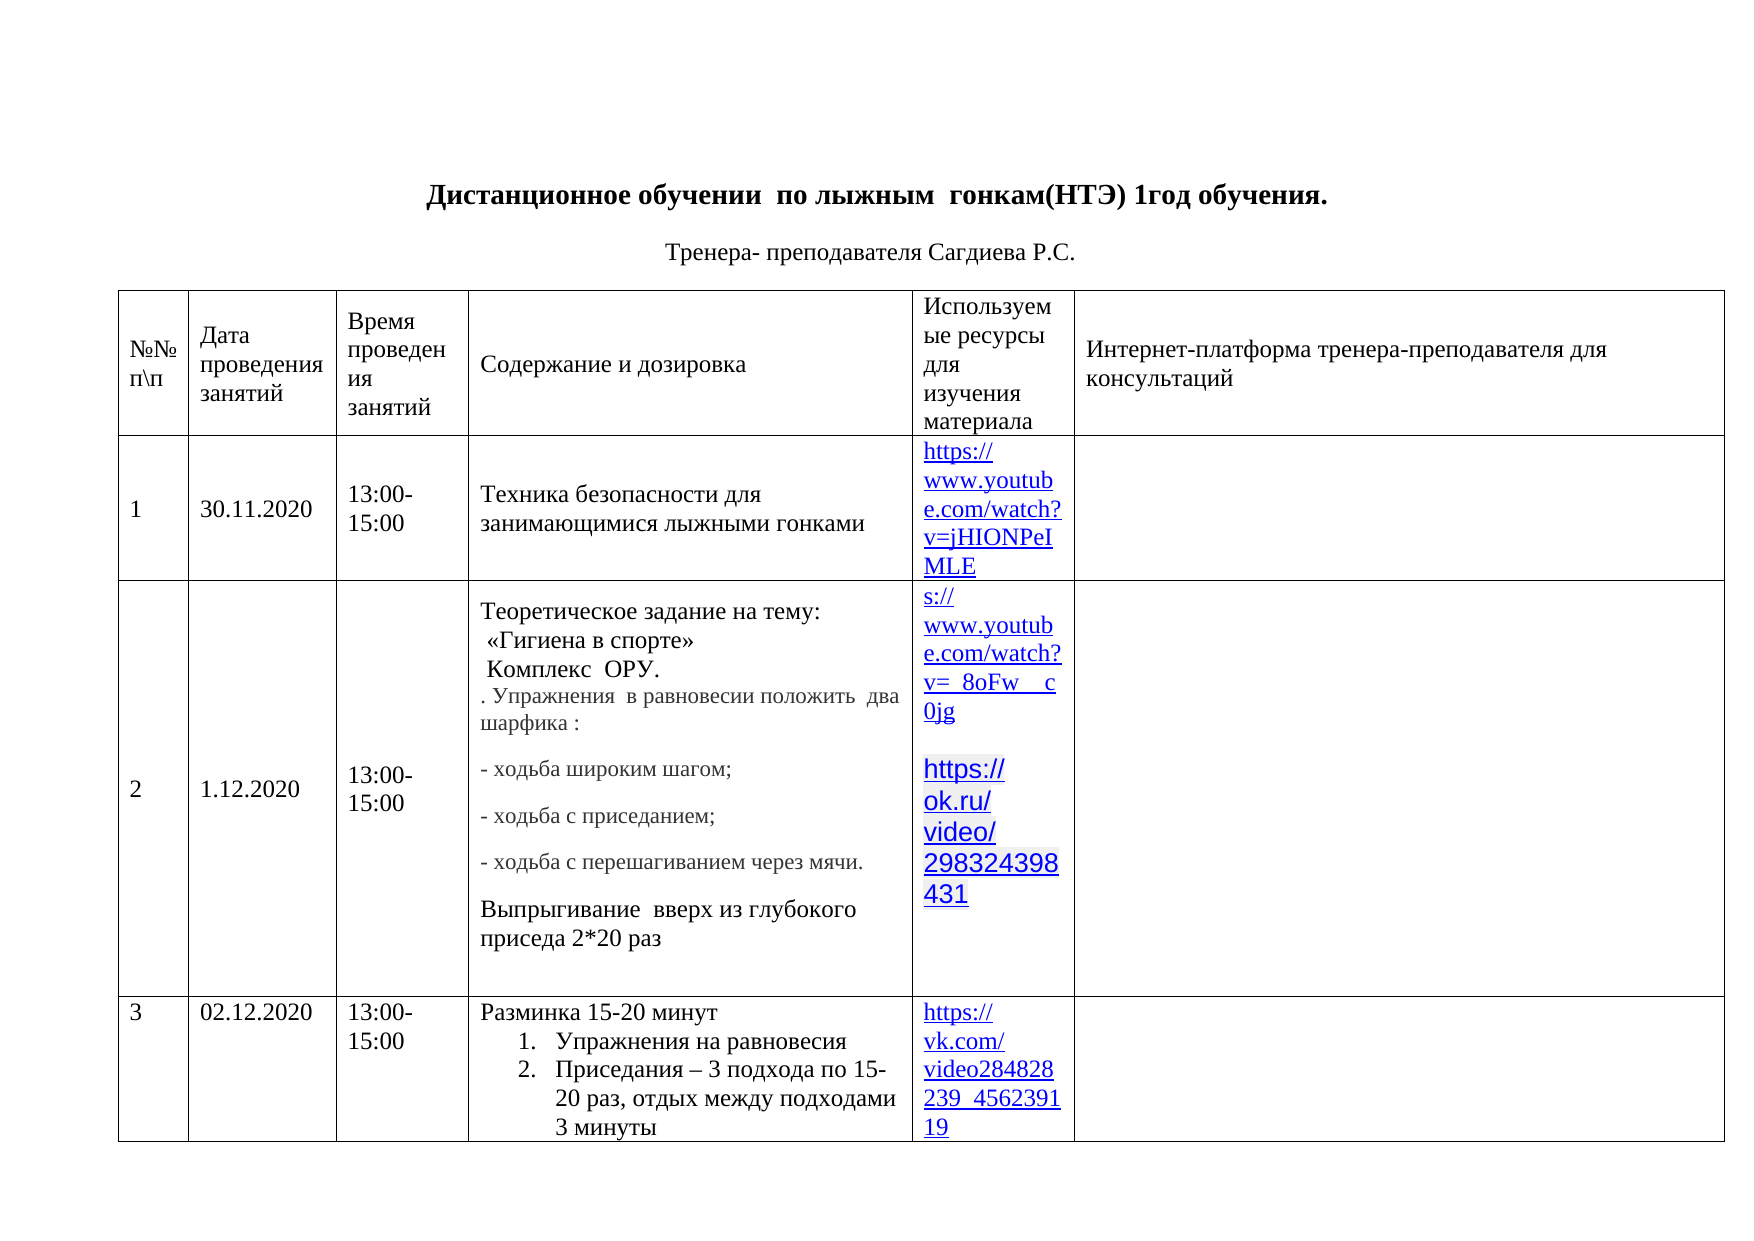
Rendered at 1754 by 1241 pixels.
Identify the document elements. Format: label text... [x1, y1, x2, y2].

table_header №№ п\п [119, 291, 188, 435]
table_cell [1075, 581, 1724, 996]
table_header Дата проведения занятий [189, 291, 336, 435]
table_cell 30.11.2020 [189, 436, 336, 580]
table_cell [469, 997, 912, 1141]
text Тренера- преподавателя Сагдиева Р.С. [15, 237, 1636, 265]
table_header Время проведения занятий [337, 291, 468, 435]
table_cell 02.12.2020 [189, 997, 336, 1141]
table_cell 13:00-15:00 [337, 436, 468, 580]
table_cell 1 [119, 436, 188, 580]
table_cell 13:00-15:00 [337, 997, 468, 1141]
table_header Содержание и дозировка [469, 291, 912, 435]
table_cell Техника безопасности для занимающимися лыжными гонками [469, 436, 912, 580]
table_cell https://www.youtube.com/watch?v=jHIONPeIMLE [913, 436, 1074, 580]
table_header Интернет-платформа тренера-преподавателя для консультаций [1075, 291, 1724, 435]
table_header Используемые ресурсы для изучения материала [913, 291, 1074, 435]
table_cell 13:00-15:00 [337, 581, 468, 996]
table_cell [913, 997, 1074, 1141]
table_cell s://www.youtube.com/watch?v=_8oFw__c0jg https://ok.ru/video/298324398431 [913, 581, 1074, 996]
text Дистанционное обучении по лыжным гонкам(НТЭ) 1год обучения. [118, 177, 1636, 211]
table_cell [1075, 436, 1724, 580]
table_cell 1.12.2020 [189, 581, 336, 996]
table_cell Теоретическое задание на тему: «Гигиена в спорте» Комплекс ОРУ. . Упражнения в равновесии положить два шарфика : - ходьба широким шагом; - ходьба с приседанием; - ходьба с перешагиванием через мячи. Выпрыгивание вверх из глубокого приседа 2*20 раз [469, 581, 912, 996]
table_cell [1075, 997, 1724, 1141]
table_cell 2 [119, 581, 188, 996]
table_cell 3 [119, 997, 188, 1141]
